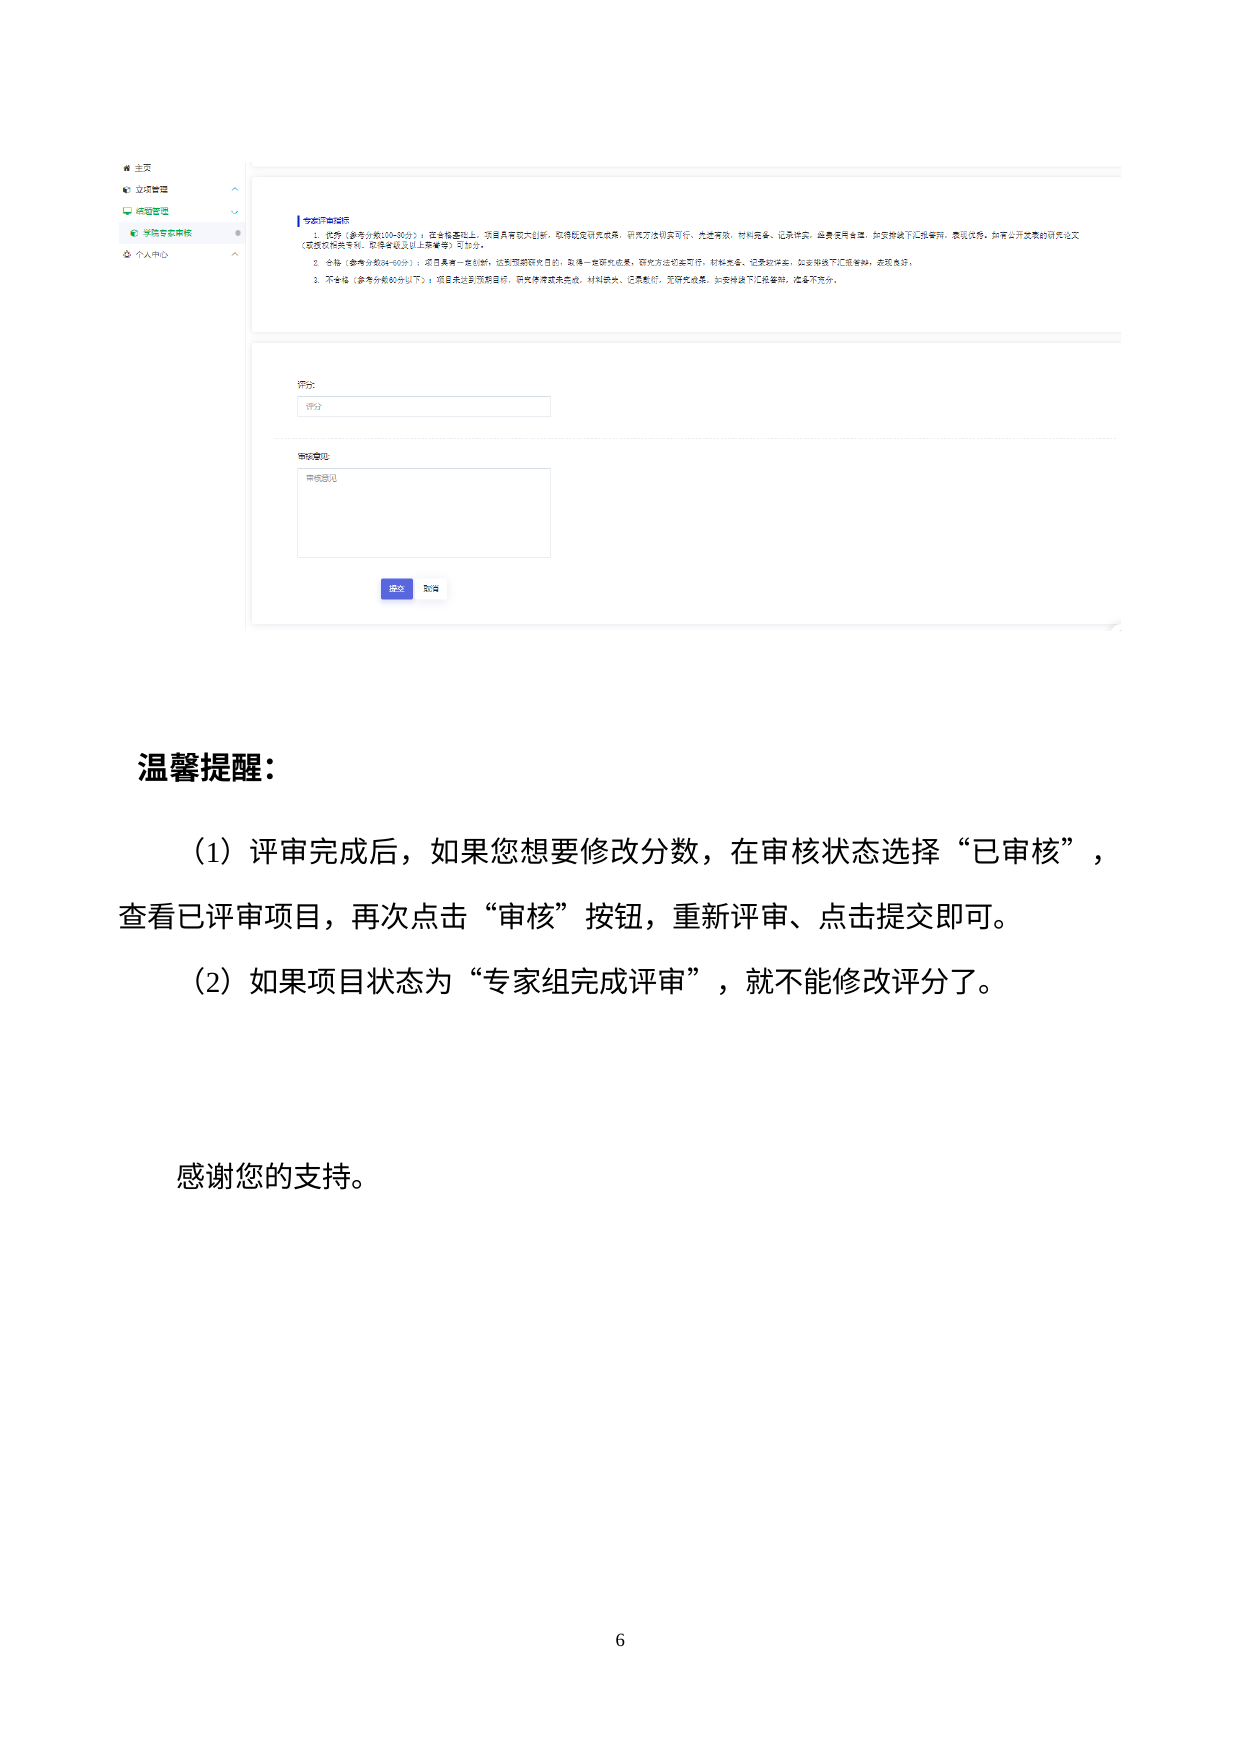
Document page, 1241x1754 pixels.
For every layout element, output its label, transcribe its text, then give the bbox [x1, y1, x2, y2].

text 感谢您的支持。 [118, 1142, 1122, 1207]
picture [119, 162, 1122, 631]
list 如果项目状态为“专家组完成评审”，就不能修改评分了。 [118, 947, 1122, 1012]
list 评审完成后，如果您想要修改分数，在审核状态选择“已审核”，查看已评审项目，再次点击“审核”按钮，重新评审、点击提交即可。 [118, 817, 1122, 947]
subtitle 温馨提醒： [138, 733, 1122, 798]
